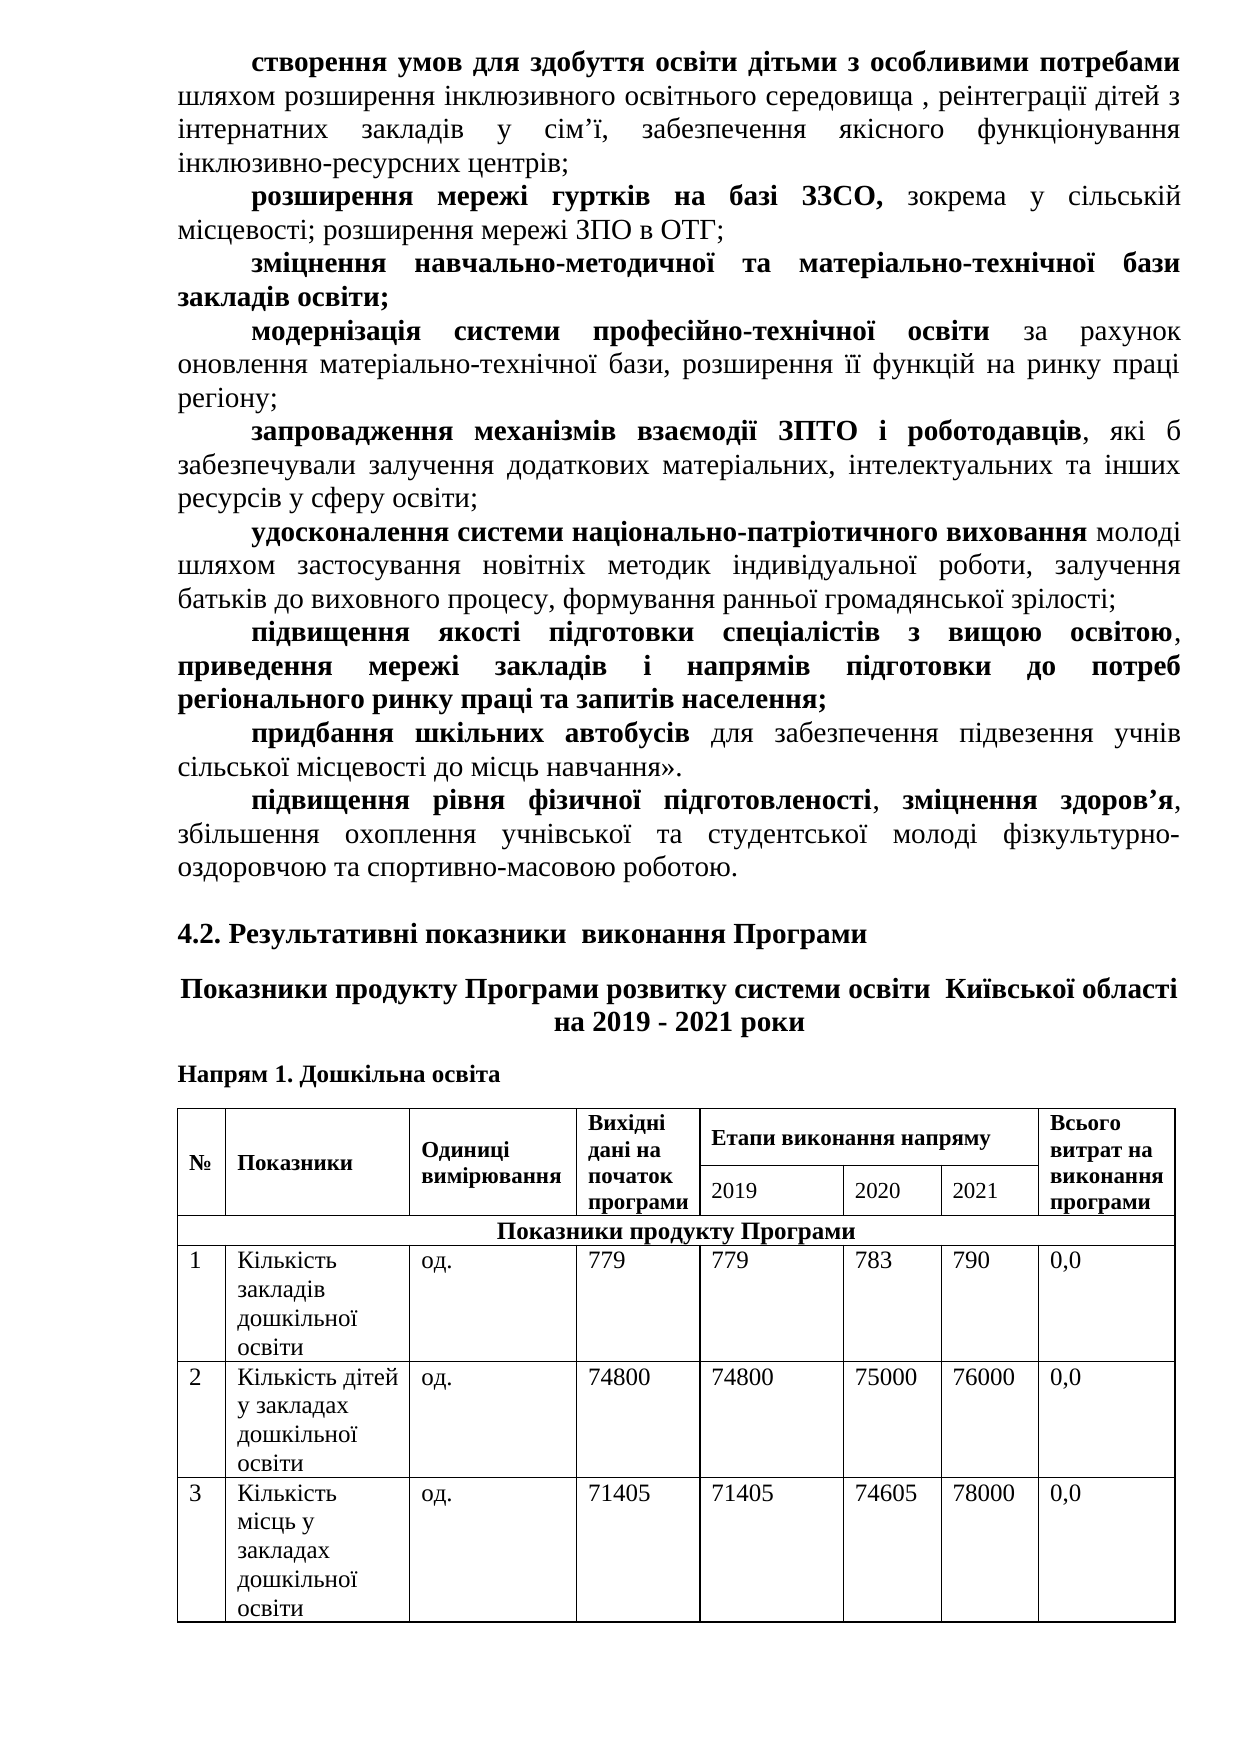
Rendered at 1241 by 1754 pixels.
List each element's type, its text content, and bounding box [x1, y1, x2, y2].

table_cell од. [410, 1246, 576, 1361]
table_header № [178, 1109, 225, 1215]
table_cell 2020 [844, 1166, 941, 1215]
table_cell 78000 [942, 1478, 1038, 1621]
text зміцнення навчально-методичної та матеріально-технічної бази закладів освіти; [177, 246, 1181, 313]
table_cell Кількість місць у закладах дошкільної освіти [226, 1478, 409, 1621]
text Напрям 1. Дошкільна освіта [177, 1059, 1181, 1087]
text 4.2. Результативні показники виконання Програми [177, 916, 1181, 950]
table_cell 74800 [701, 1362, 843, 1477]
table_cell 76000 [942, 1362, 1038, 1477]
table_cell 75000 [844, 1362, 941, 1477]
table_cell 0,0 [1039, 1478, 1174, 1621]
table_cell 0,0 [1039, 1246, 1174, 1361]
text підвищення рівня фізичної підготовленості, зміцнення здоров’я, збільшення охоплення учнівської та студентської молоді фізкультурно-оздоровчою та спортивно-масовою роботою. [177, 782, 1181, 883]
table_cell 71405 [701, 1478, 843, 1621]
text удосконалення системи національно-патріотичного виховання молоді шляхом застосування новітніх методик індивідуальної роботи, залучення батьків до виховного процесу, формування ранньої громадянської зрілості; [177, 514, 1181, 614]
text запровадження механізмів взаємодії ЗПТО і роботодавців, які б забезпечували залучення додаткових матеріальних, інтелектуальних та інших ресурсів у сферу освіти; [177, 413, 1181, 514]
table_header Показники [226, 1109, 409, 1215]
table_cell Показники продукту Програми [178, 1216, 1174, 1244]
table_cell 74605 [844, 1478, 941, 1621]
text створення умов для здобуття освіти дітьми з особливими потребами шляхом розширення інклюзивного освітнього середовища , реінтеграції дітей з інтернатних закладів у сім’ї, забезпечення якісного функціонування інклюзивно-ресурсних центрів; [177, 44, 1181, 178]
text Показники продукту Програми розвитку системи освіти Київської області на 2019 - 2021 роки [177, 971, 1181, 1038]
text модернізація системи професійно-технічної освіти за рахунок оновлення матеріально-технічної бази, розширення її функцій на ринку праці регіону; [177, 313, 1181, 413]
table_cell 2 [178, 1362, 225, 1477]
text розширення мережі гуртків на базі ЗЗСО, зокрема у сільській місцевості; розширення мережі ЗПО в ОТГ; [177, 178, 1181, 246]
table_cell 783 [844, 1246, 941, 1361]
table_cell 3 [178, 1478, 225, 1621]
table_cell Кількість дітей у закладах дошкільної освіти [226, 1362, 409, 1477]
text підвищення якості підготовки спеціалістів з вищою освітою, приведення мережі закладів і напрямів підготовки до потреб регіонального ринку праці та запитів населення; [177, 614, 1181, 715]
text придбання шкільних автобусів для забезпечення підвезення учнів сільської місцевості до місць навчання». [177, 715, 1181, 782]
table_header Всього витрат на виконання програми [1039, 1109, 1174, 1215]
table_cell 2019 [701, 1166, 843, 1215]
table_cell 74800 [577, 1362, 699, 1477]
table_cell 779 [701, 1246, 843, 1361]
table_cell од. [410, 1362, 576, 1477]
table_header Етапи виконання напряму [701, 1109, 1038, 1164]
table_cell Кількість закладів дошкільної освіти [226, 1246, 409, 1361]
table_cell 779 [577, 1246, 699, 1361]
table_cell 71405 [577, 1478, 699, 1621]
table_cell 2021 [942, 1166, 1038, 1215]
table_cell од. [410, 1478, 576, 1621]
table_cell 0,0 [1039, 1362, 1174, 1477]
table_cell 1 [178, 1246, 225, 1361]
table_header Одиниці вимірювання [410, 1109, 576, 1215]
table_header Вихідні дані на початок програми [577, 1109, 699, 1215]
table_cell 790 [942, 1246, 1038, 1361]
